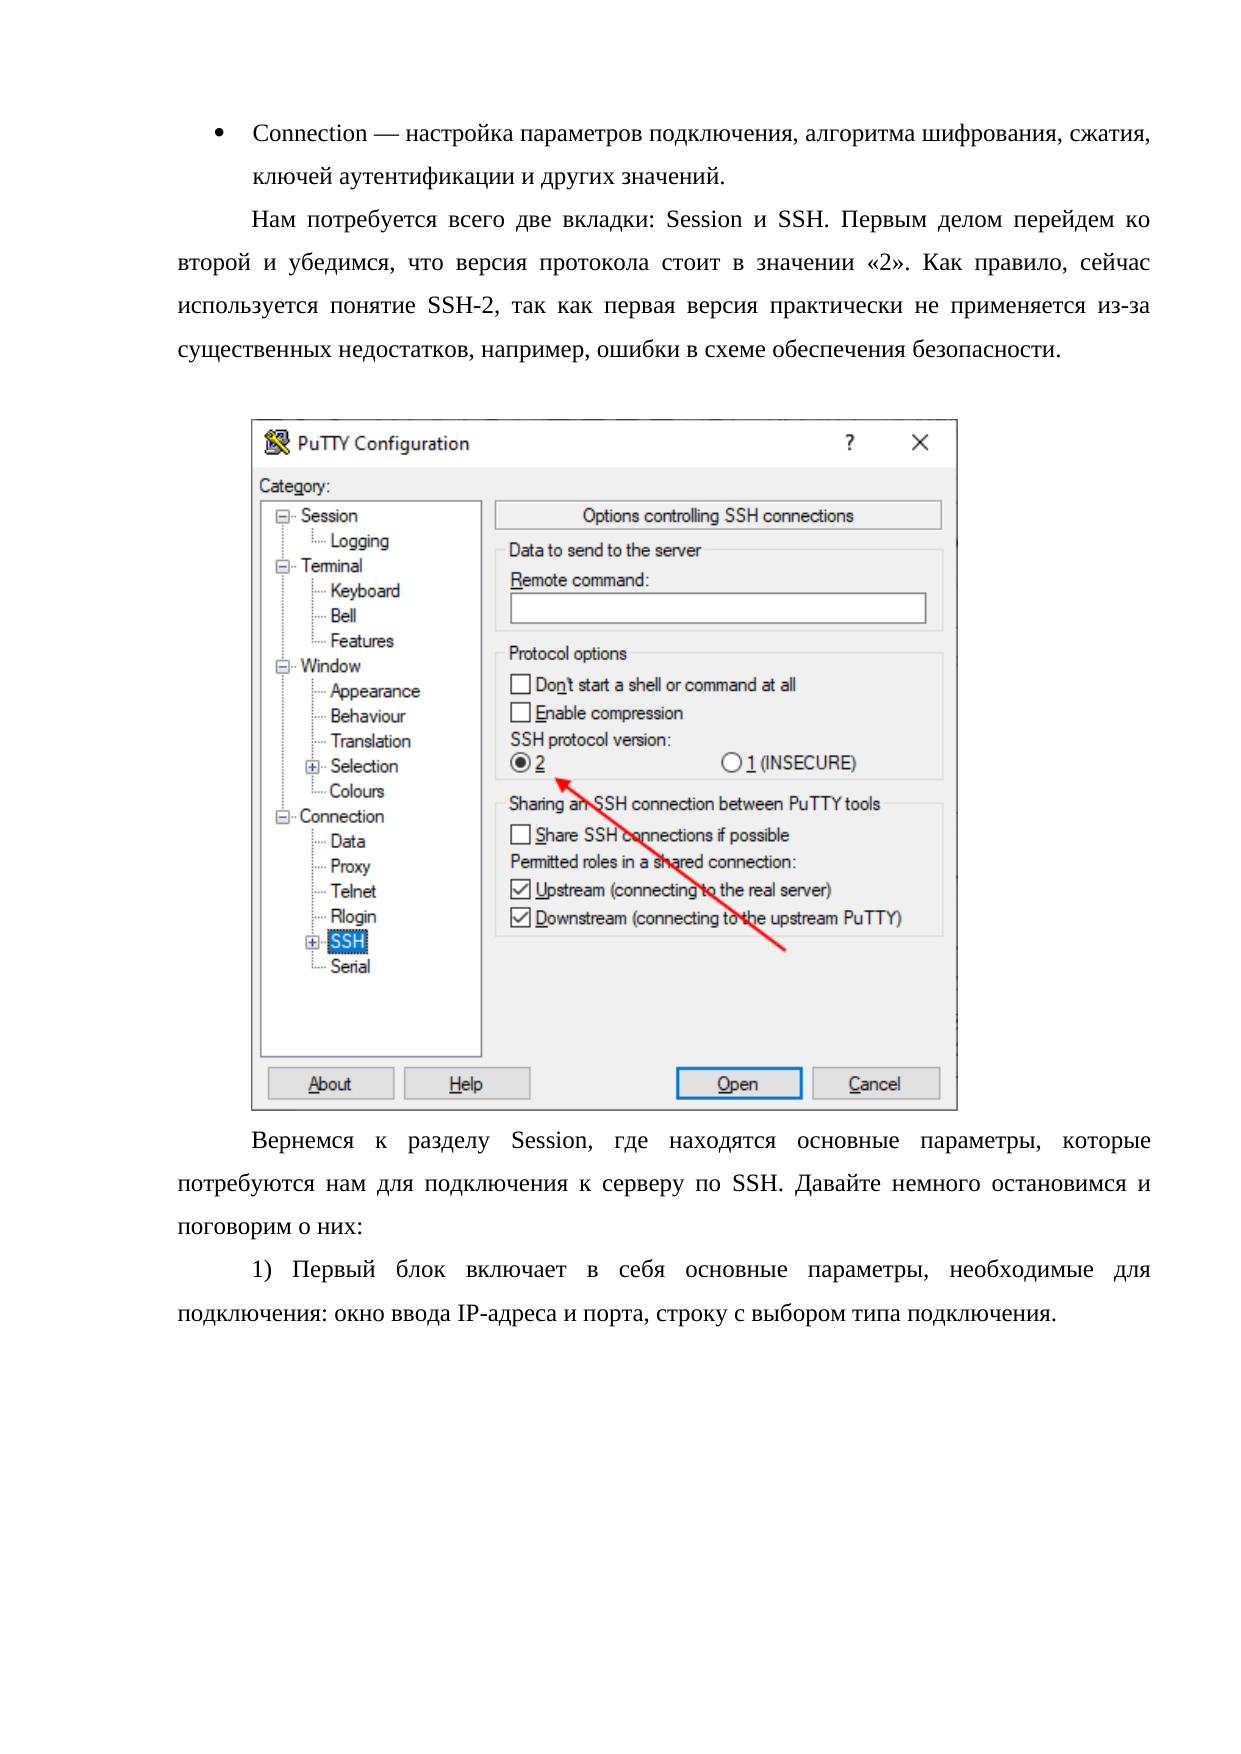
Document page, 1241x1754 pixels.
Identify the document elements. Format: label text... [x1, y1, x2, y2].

list Connection — настройка параметров подключения, алгоритма шифрования, сжатия, ключей аутентификации и других значений. [215, 118, 1152, 190]
picture [251, 419, 958, 1111]
text 1) Первый блок включает в себя основные параметры, необходимые для подключения: окно ввода IP-адреса и порта, строку с выбором типа подключения. [177, 1254, 1152, 1326]
text Вернемся к разделу Session, где находятся основные параметры, которые потребуются нам для подключения к серверу по SSH. Давайте немного остановимся и поговорим о них: [177, 1125, 1152, 1240]
text Нам потребуется всего две вкладки: Session и SSH. Первым делом перейдем ко второй и убедимся, что версия протокола стоит в значении «2». Как правило, сейчас используется понятие SSH-2, так как первая версия практически не применяется из-за существенных недостатков, например, ошибки в схеме обеспечения безопасности. [177, 204, 1152, 362]
